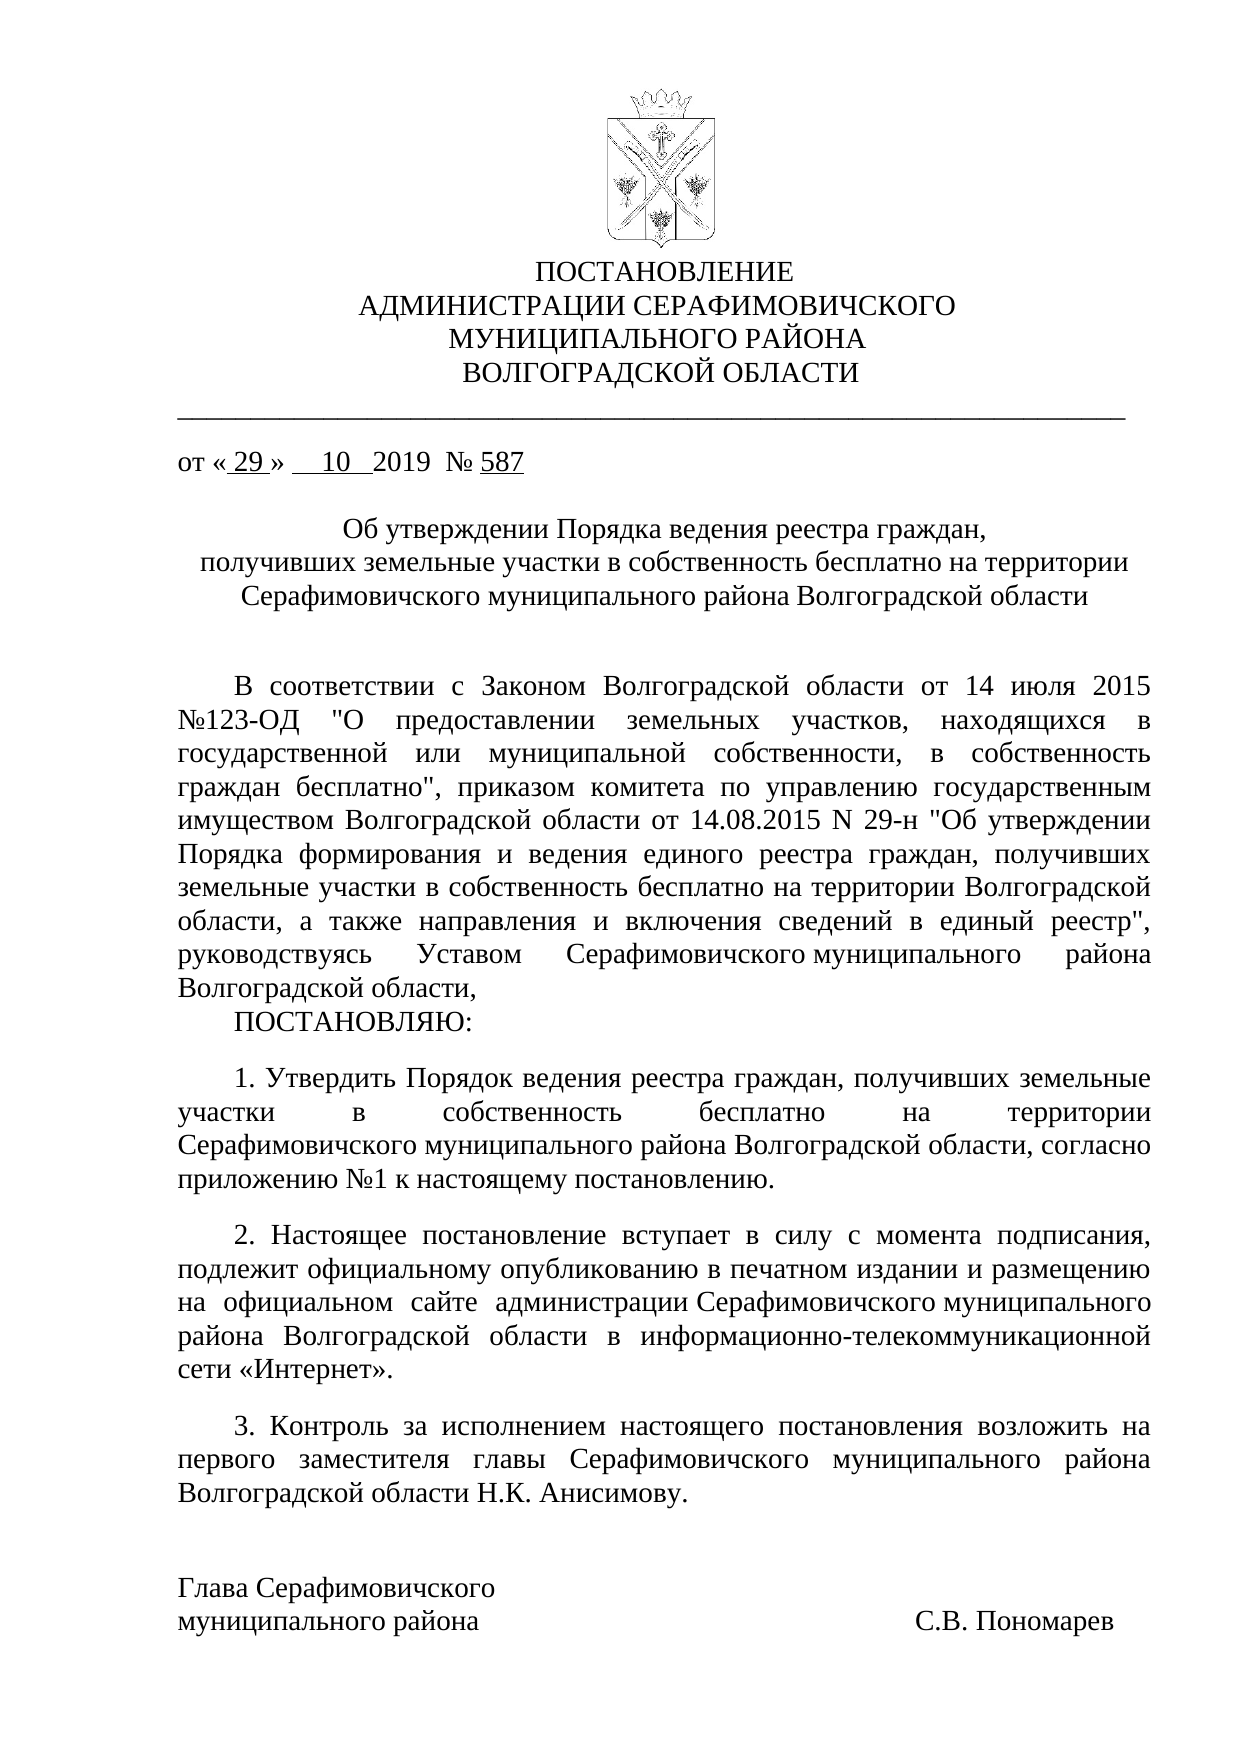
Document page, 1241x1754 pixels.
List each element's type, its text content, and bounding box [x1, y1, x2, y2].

text получивших земельные участки в собственность бесплатно на территории Серафимовичского муниципального района Волгоградской области [177, 544, 1152, 611]
text ПОСТАНОВЛЯЮ: [177, 1004, 1152, 1037]
text от « 29 » 10 2019 № 587 [177, 444, 1152, 477]
text 1. Утвердить Порядок ведения реестра граждан, получивших земельные участки в собственность бесплатно на территории Серафимовичского муниципального района Волгоградской области, согласно приложению №1 к настоящему постановлению. [177, 1060, 1152, 1194]
text _________________________________________________________________ [177, 389, 1152, 422]
text В соответствии с Законом Волгоградской области от 14 июля 2015 №123-ОД "О предоставлении земельных участков, находящихся в государственной или муниципальной собственности, в собственность граждан бесплатно", приказом комитета по управлению государственным имуществом Волгоградской области от 14.08.2015 N 29-н "Об утверждении Порядка формирования и ведения единого реестра граждан, получивших земельные участки в собственность бесплатно на территории Волгоградской области, а также направления и включения сведений в единый реестр", руководствуясь Уставом Серафимовичского муниципального района Волгоградской области, [177, 668, 1152, 1004]
text Об утверждении Порядка ведения реестра граждан, [177, 511, 1152, 544]
text МУНИЦИПАЛЬНОГО РАЙОНА [177, 322, 1152, 355]
text Глава Серафимовичского [177, 1570, 1152, 1603]
text 3. Контроль за исполнением настоящего постановления возложить на первого заместителя главы Серафимовичского муниципального района Волгоградской области Н.К. Анисимову. [177, 1408, 1152, 1508]
text ПОСТАНОВЛЕНИЕ [177, 254, 1152, 288]
text муниципального района С.В. Пономарев [177, 1603, 1152, 1637]
picture [607, 88, 715, 248]
text АДМИНИСТРАЦИИ СЕРАФИМОВИЧСКОГО [177, 288, 1152, 322]
text 2. Настоящее постановление вступает в силу с момента подписания, подлежит официальному опубликованию в печатном издании и размещению на официальном сайте администрации Серафимовичского муниципального района Волгоградской области в информационно-телекоммуникационной сети «Интернет». [177, 1217, 1152, 1385]
text ВОЛГОГРАДСКОЙ ОБЛАСТИ [177, 355, 1152, 389]
